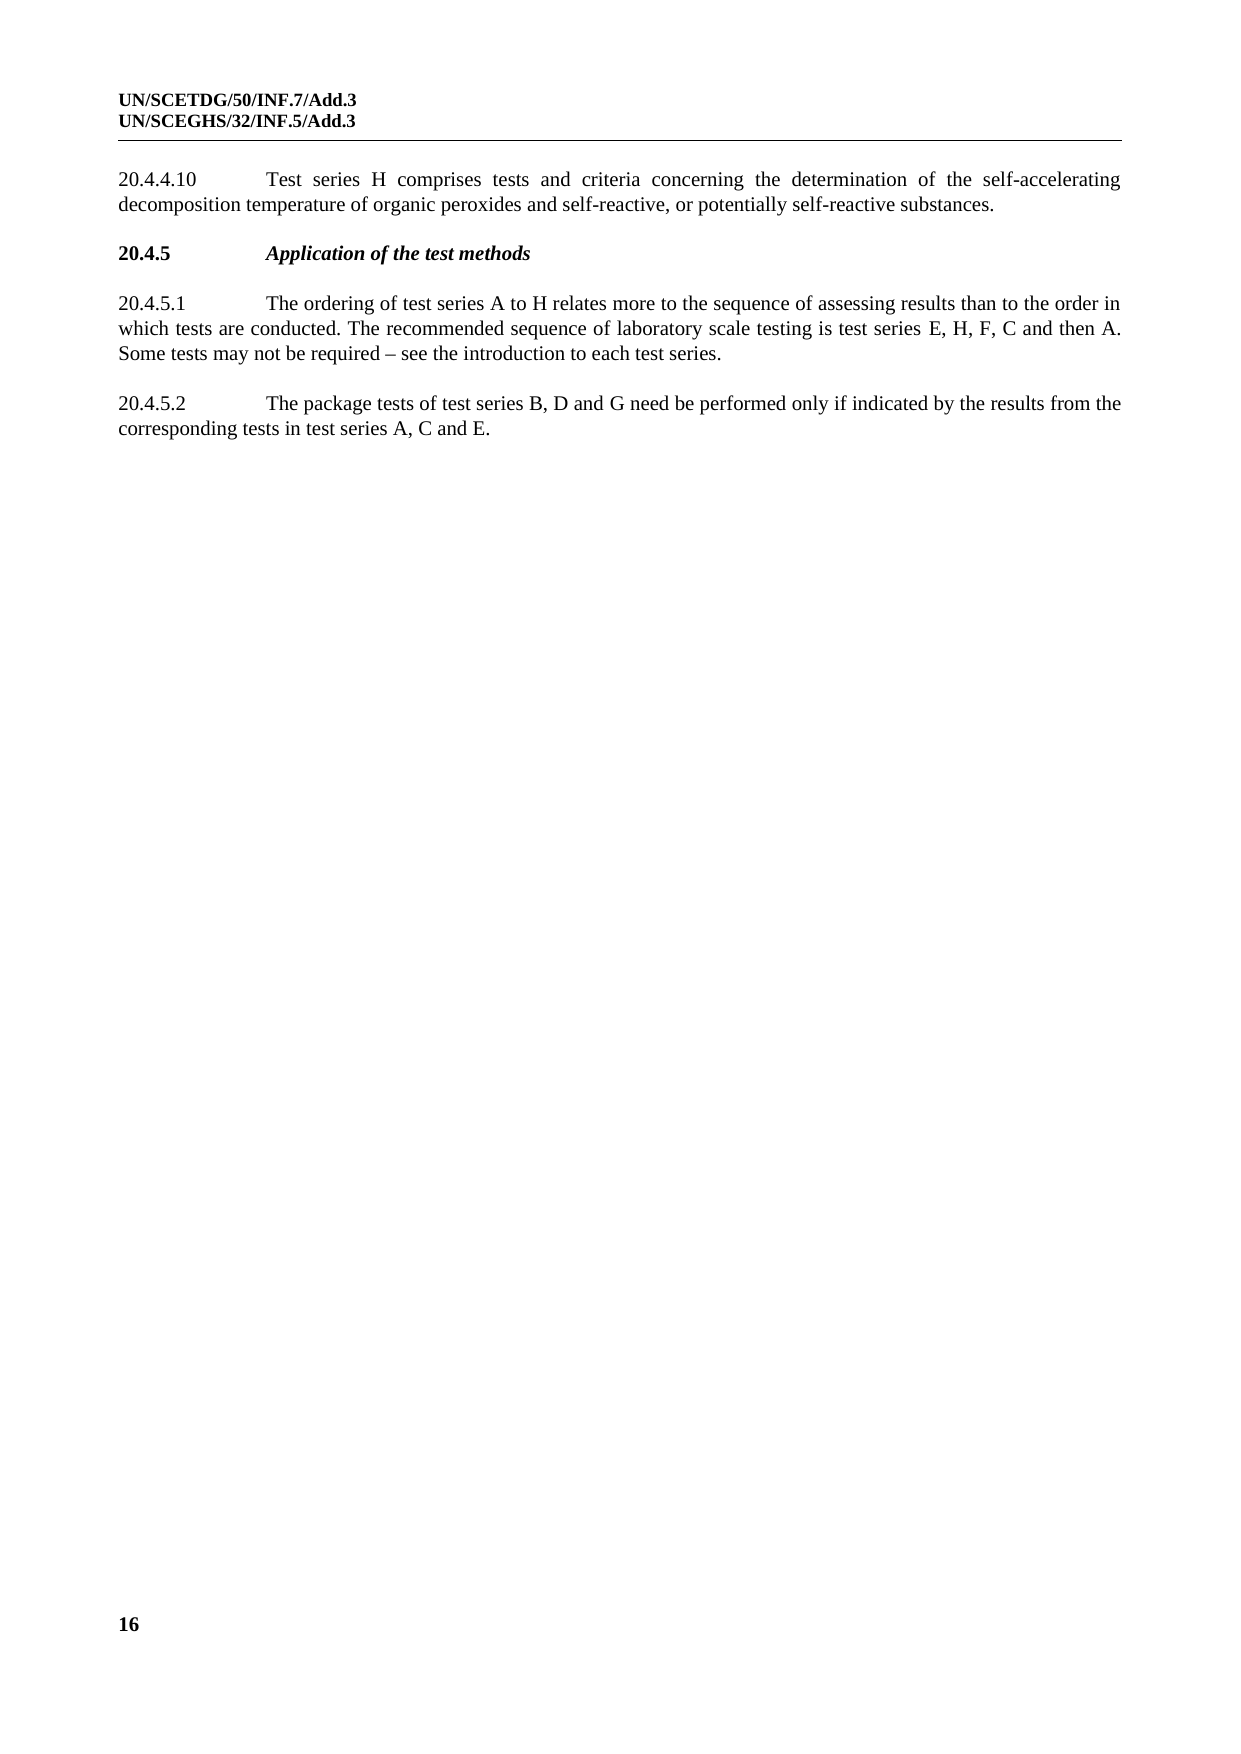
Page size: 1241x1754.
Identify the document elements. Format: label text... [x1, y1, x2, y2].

text 20.4.5.2 The package tests of test series B, D and G need be performed only if indicated by the results from the corresponding tests in test series A, C and E. [118, 390, 1122, 440]
text 20.4.4.10 Test series H comprises tests and criteria concerning the determination of the self-accelerating decomposition temperature of organic peroxides and self-reactive, or potentially self-reactive substances. [118, 166, 1122, 216]
text 20.4.5.1 The ordering of test series A to H relates more to the sequence of assessing results than to the order in which tests are conducted. The recommended sequence of laboratory scale testing is test series E, H, F, C and then A. Some tests may not be required – see the introduction to each test series. [118, 290, 1122, 365]
subtitle 20.4.5 Application of the test methods [118, 241, 1122, 265]
